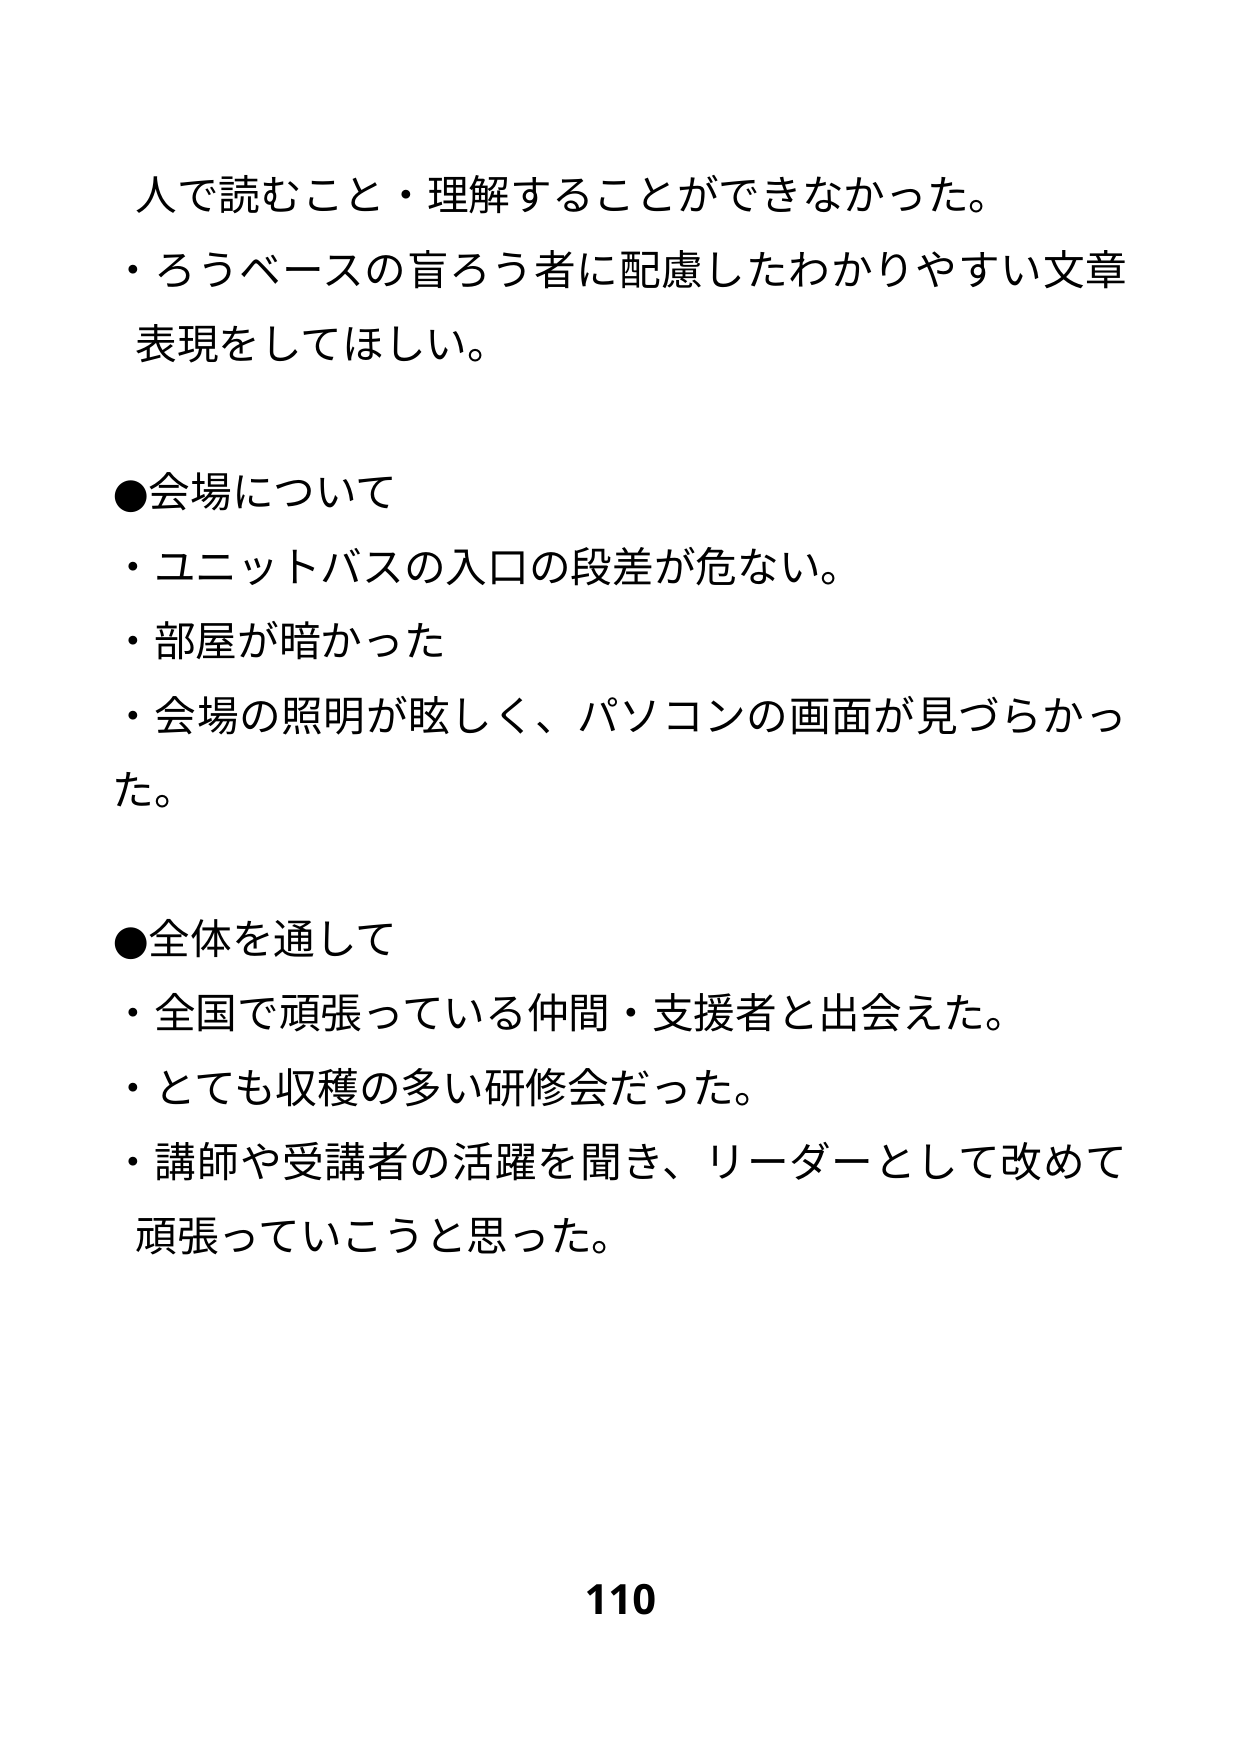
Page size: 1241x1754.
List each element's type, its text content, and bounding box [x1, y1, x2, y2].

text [112, 155, 1128, 229]
text ●会場について [112, 453, 1128, 527]
text ・全国で頑張っている仲間・支援者と出会えた。 [112, 973, 1128, 1048]
text ・ろうベースの盲ろう者に配慮したわかりやすい文章表現をしてほしい。 [112, 229, 1128, 378]
text ・部屋が暗かった [112, 601, 1128, 676]
text ・講師や受講者の活躍を聞き、リーダーとして改めて頑張っていこうと思った。 [112, 1122, 1128, 1271]
text ●全体を通して [112, 899, 1128, 973]
text ・とても収穫の多い研修会だった。 [112, 1048, 1128, 1122]
text ・会場の照明が眩しく、パソコンの画面が見づらかった。 [112, 676, 1128, 824]
text ・ユニットバスの入口の段差が危ない。 [112, 527, 1128, 601]
